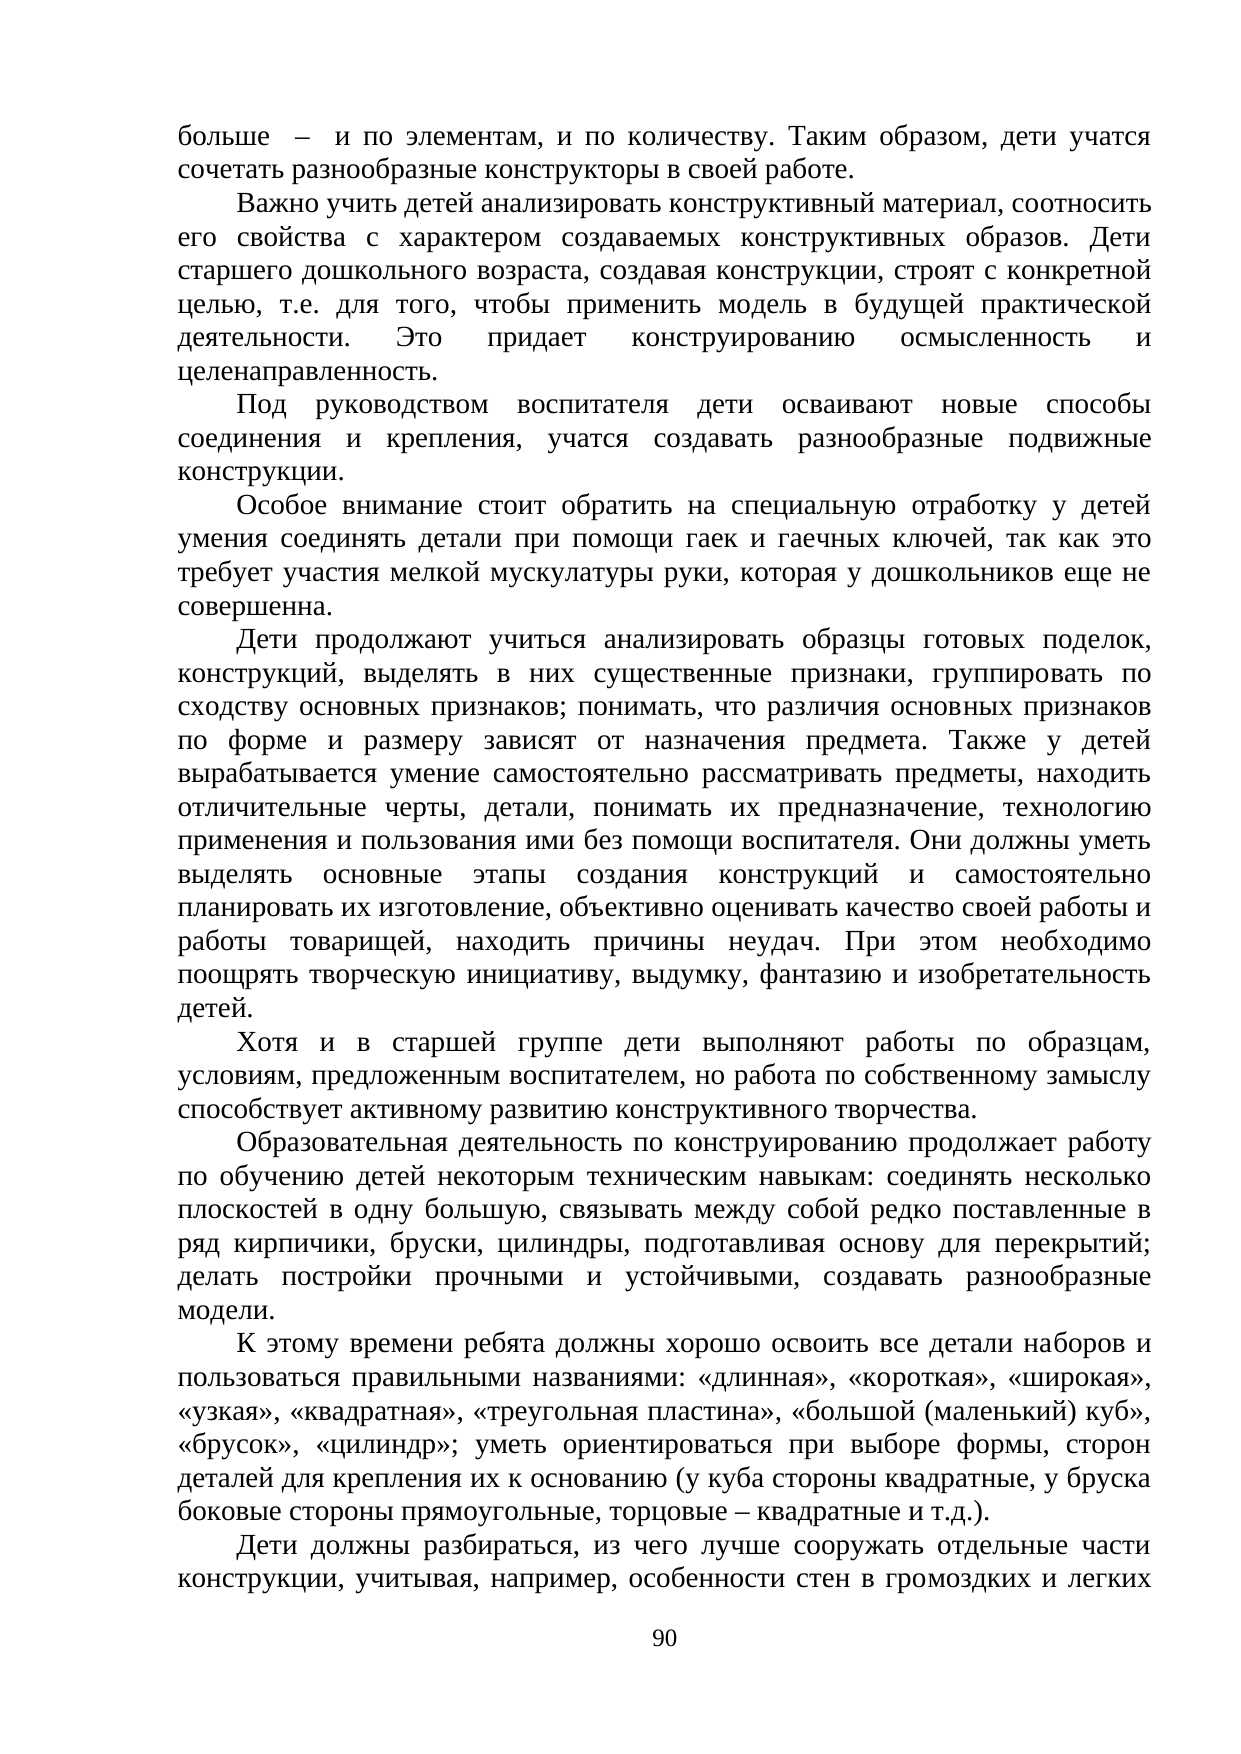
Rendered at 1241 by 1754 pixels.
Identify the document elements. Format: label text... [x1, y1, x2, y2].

text К этому времени ребята должны хорошо освоить все детали наборов и пользоваться правильными названиями: «длинная», «короткая», «широкая», «узкая», «квадратная», «треугольная пластина», «большой (маленький) куб», «брусок», «цилиндр»; уметь ориентироваться при выборе формы, сторон деталей для крепления их к основанию (у куба стороны квадратные, у бруска боковые стороны прямоугольные, торцовые – квадратные и т.д.). [177, 1326, 1152, 1527]
text Особое внимание стоит обратить на специальную отработку у детей умения соединять детали при помощи гаек и гаечных ключей, так как это требует участия мелкой мускулатуры руки, которая у дошкольников еще не совершенна. [177, 487, 1152, 621]
text Образовательная деятельность по конструированию продолжает работу по обучению детей некоторым техническим навыкам: соединять несколько плоскостей в одну большую, связывать между собой редко поставленные в ряд кирпичики, бруски, цилиндры, подготавливая основу для перекрытий; делать постройки прочными и устойчивыми, создавать разнообразные модели. [177, 1124, 1152, 1326]
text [177, 1527, 1152, 1594]
text Хотя и в старшей группе дети выполняют работы по образцам, условиям, предложенным воспитателем, но работа по собственному замыслу способствует активному развитию конструктивного творчества. [177, 1024, 1152, 1124]
text Важно учить детей анализировать конструктивный материал, соотносить его свойства с характером создаваемых конструктивных образов. Дети старшего дошкольного возраста, создавая конструкции, строят с конкретной целью, т.е. для того, чтобы применить модель в будущей практической деятельности. Это придает конструированию осмысленность и целенаправленность. [177, 185, 1152, 386]
text Дети продолжают учиться анализировать образцы готовых поделок, конструкций, выделять в них существенные признаки, группировать по сходству основных признаков; понимать, что различия основных признаков по форме и размеру зависят от назначения предмета. Также у детей вырабатывается умение самостоятельно рассматривать предметы, находить отличительные черты, детали, понимать их предназначение, технологию применения и пользования ими без помощи воспитателя. Они должны уметь выделять основные этапы создания конструкций и самостоятельно планировать их изготовление, объективно оценивать качество своей работы и работы товарищей, находить причины неудач. При этом необходимо поощрять творческую инициативу, выдумку, фантазию и изобретательность детей. [177, 621, 1152, 1024]
text Под руководством воспитателя дети осваивают новые способы соединения и крепления, учатся создавать разнообразные подвижные конструкции. [177, 386, 1152, 487]
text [177, 118, 1152, 185]
